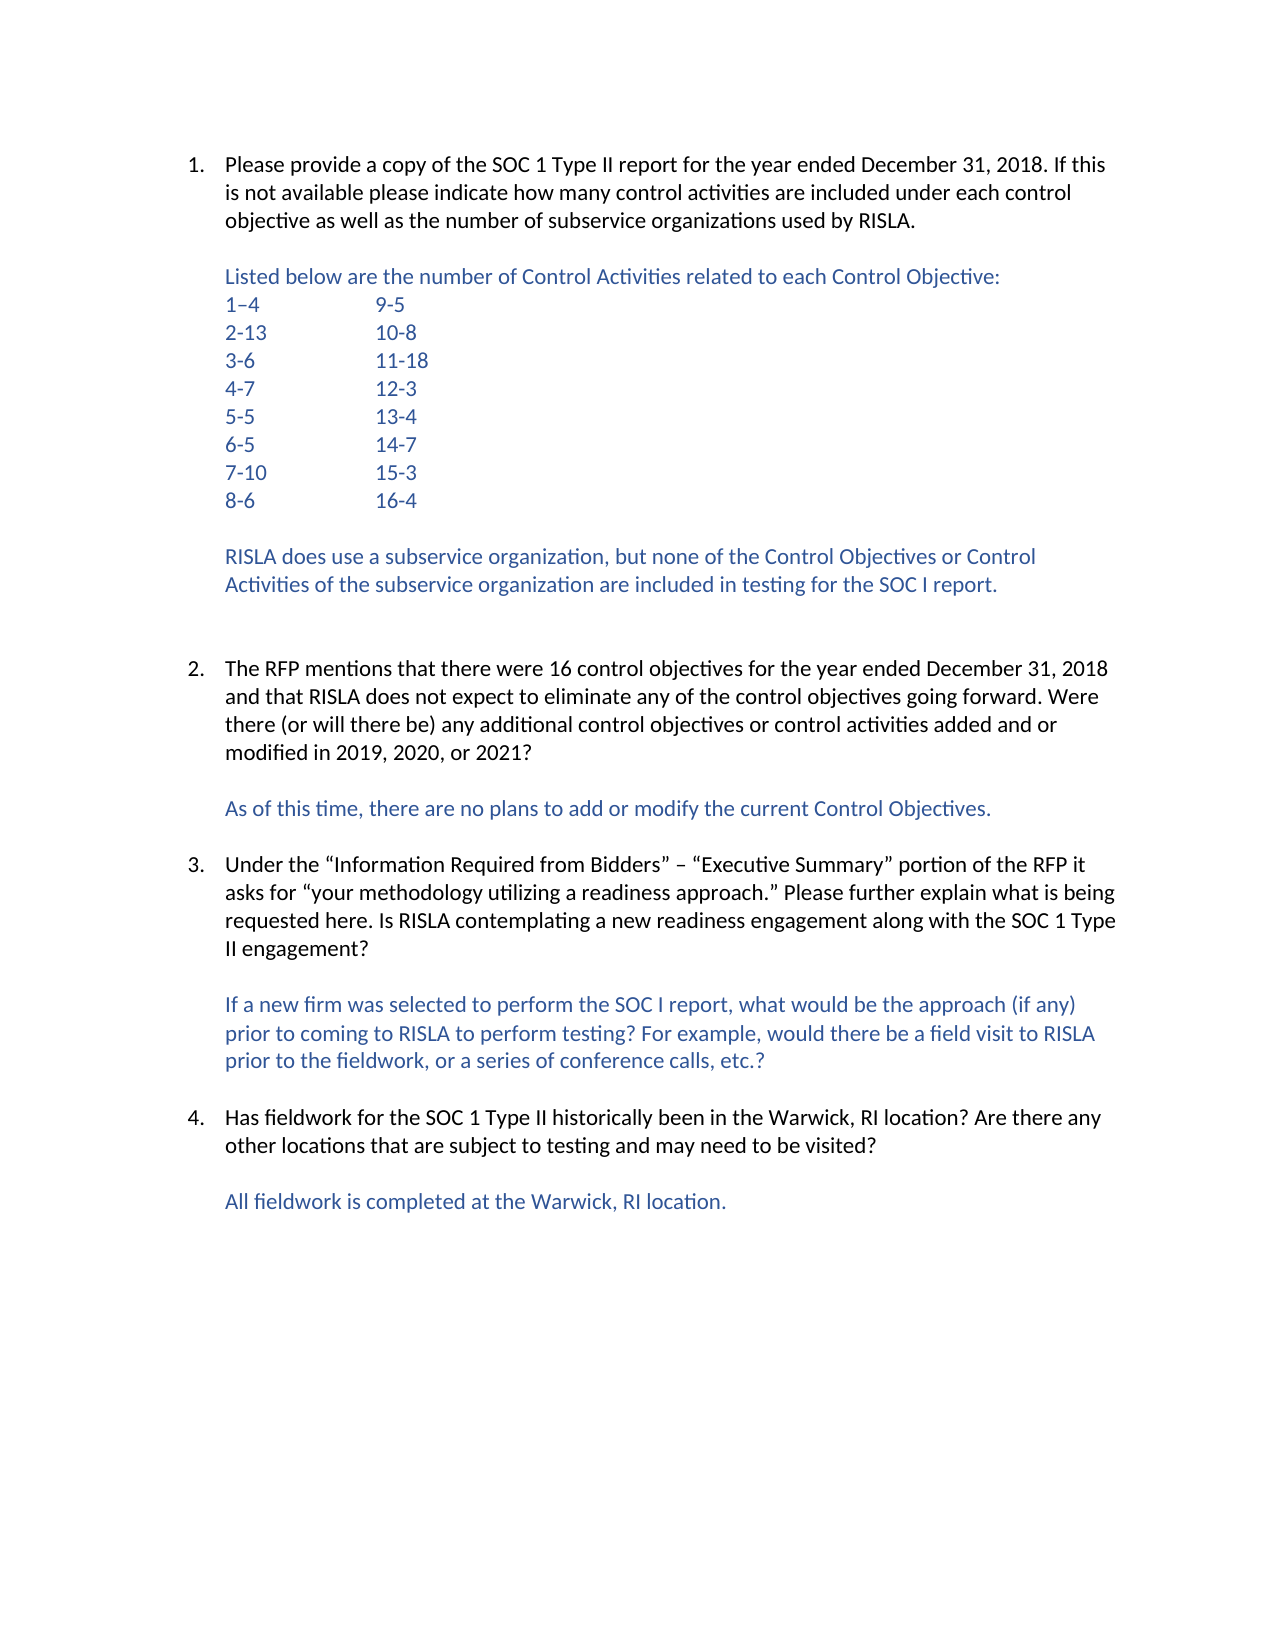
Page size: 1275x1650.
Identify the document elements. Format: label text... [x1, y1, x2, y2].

text 7-10 15-3 [225, 458, 1125, 486]
list Under the “Information Required from Bidders” – “Executive Summary” portion of the RFP it asks for “your methodology utilizing a readiness approach.” Please further explain what is being requested here. Is RISLA contemplating a new readiness engagement along with the SOC 1 Type II engagement? [187, 851, 1125, 963]
text 6-5 14-7 [225, 430, 1125, 458]
text As of this time, there are no plans to add or modify the current Control Objectives. [225, 794, 1125, 822]
text 8-6 16-4 [225, 486, 1125, 514]
text All fieldwork is completed at the Warwick, RI location. [225, 1187, 1125, 1215]
text 5-5 13-4 [225, 402, 1125, 430]
list Please provide a copy of the SOC 1 Type II report for the year ended December 31, 2018. If this is not available please indicate how many control activities are included under each control objective as well as the number of subservice organizations used by RISLA. [187, 150, 1125, 234]
list Has fieldwork for the SOC 1 Type II historically been in the Warwick, RI location? Are there any other locations that are subject to testing and may need to be visited? [187, 1103, 1125, 1159]
text 1–4 9-5 [225, 290, 1125, 318]
list The RFP mentions that there were 16 control objectives for the year ended December 31, 2018 and that RISLA does not expect to eliminate any of the control objectives going forward. Were there (or will there be) any additional control objectives or control activities added and or modified in 2019, 2020, or 2021? [187, 654, 1125, 766]
text 2-13 10-8 [225, 318, 1125, 346]
text Listed below are the number of Control Activities related to each Control Objective: [225, 262, 1125, 290]
text If a new firm was selected to perform the SOC I report, what would be the approach (if any) prior to coming to RISLA to perform testing? For example, would there be a field visit to RISLA prior to the fieldwork, or a series of conference calls, etc.? [225, 991, 1125, 1075]
text 3-6 11-18 [225, 346, 1125, 374]
text RISLA does use a subservice organization, but none of the Control Objectives or Control Activities of the subservice organization are included in testing for the SOC I report. [225, 542, 1125, 598]
text 4-7 12-3 [225, 374, 1125, 402]
